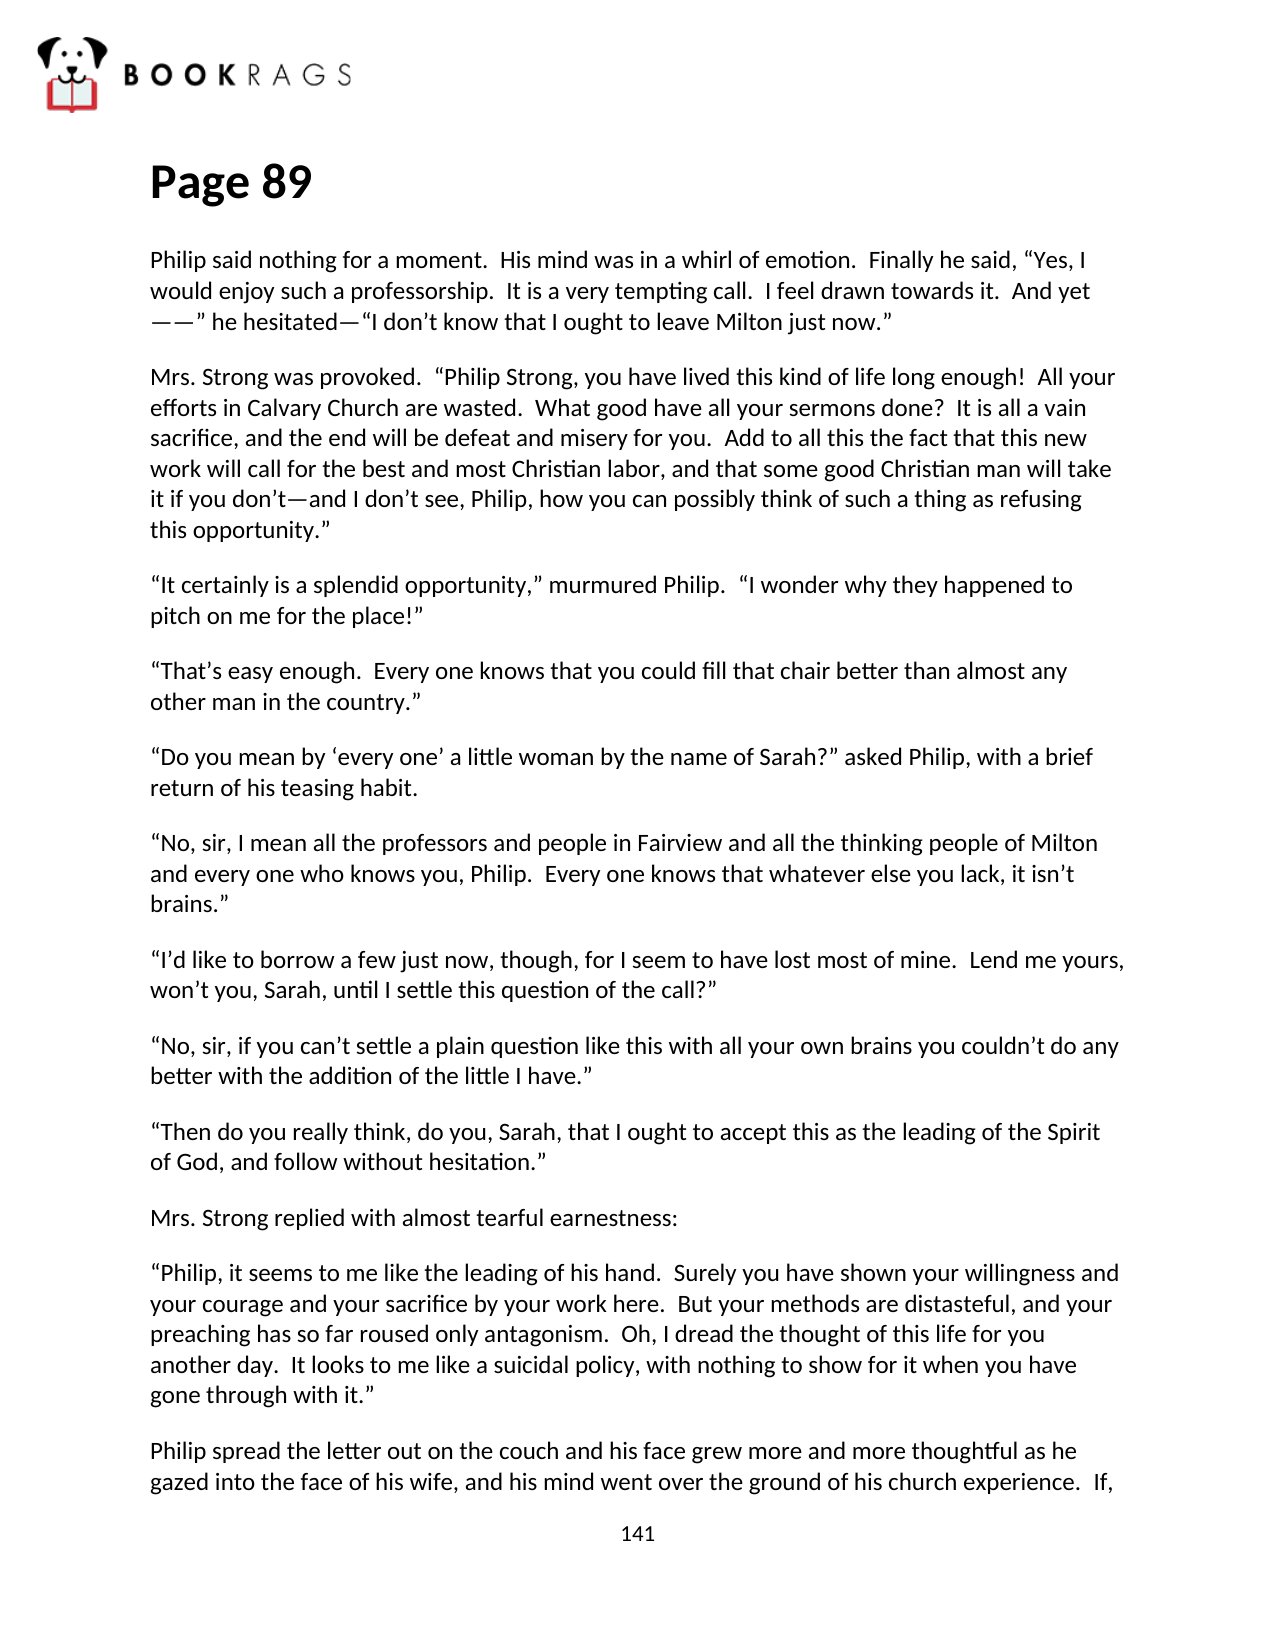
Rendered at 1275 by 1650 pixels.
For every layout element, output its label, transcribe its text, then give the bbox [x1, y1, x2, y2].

text Philip said nothing for a moment. His mind was in a whirl of emotion. Finally he said, “Yes, I would enjoy such a professorship. It is a very tempting call. I feel drawn towards it. And yet——­” he hesitated—­“I don’t know that I ought to leave Milton just now.” [150, 244, 1125, 336]
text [150, 1435, 1125, 1496]
picture [37, 37, 351, 113]
text “It certainly is a splendid opportunity,” murmured Philip. “I wonder why they happened to pitch on me for the place!” [150, 569, 1125, 630]
text Mrs. Strong replied with almost tearful earnestness: [150, 1202, 1125, 1233]
text “Do you mean by ‘every one’ a little woman by the name of Sarah?” asked Philip, with a brief return of his teasing habit. [150, 741, 1125, 802]
text “No, sir, if you can’t settle a plain question like this with all your own brains you couldn’t do any better with the addition of the little I have.” [150, 1030, 1125, 1091]
text Mrs. Strong was provoked. “Philip Strong, you have lived this kind of life long enough! All your efforts in Calvary Church are wasted. What good have all your sermons done? It is all a vain sacrifice, and the end will be defeat and misery for you. Add to all this the fact that this new work will call for the best and most Christian labor, and that some good Christian man will take it if you don’t—­and I don’t see, Philip, how you can possibly think of such a thing as refusing this opportunity.” [150, 361, 1125, 544]
text Page 89 [150, 150, 1125, 211]
text “Philip, it seems to me like the leading of his hand. Surely you have shown your willingness and your courage and your sacrifice by your work here. But your methods are distasteful, and your preaching has so far roused only antagonism. Oh, I dread the thought of this life for you another day. It looks to me like a suicidal policy, with nothing to show for it when you have gone through with it.” [150, 1258, 1125, 1410]
text “No, sir, I mean all the professors and people in Fairview and all the thinking people of Milton and every one who knows you, Philip. Every one knows that whatever else you lack, it isn’t brains.” [150, 827, 1125, 919]
text “I’d like to borrow a few just now, though, for I seem to have lost most of mine. Lend me yours, won’t you, Sarah, until I settle this question of the call?” [150, 944, 1125, 1005]
text “Then do you really think, do you, Sarah, that I ought to accept this as the leading of the Spirit of God, and follow without hesitation.” [150, 1116, 1125, 1177]
text “That’s easy enough. Every one knows that you could fill that chair better than almost any other man in the country.” [150, 655, 1125, 716]
